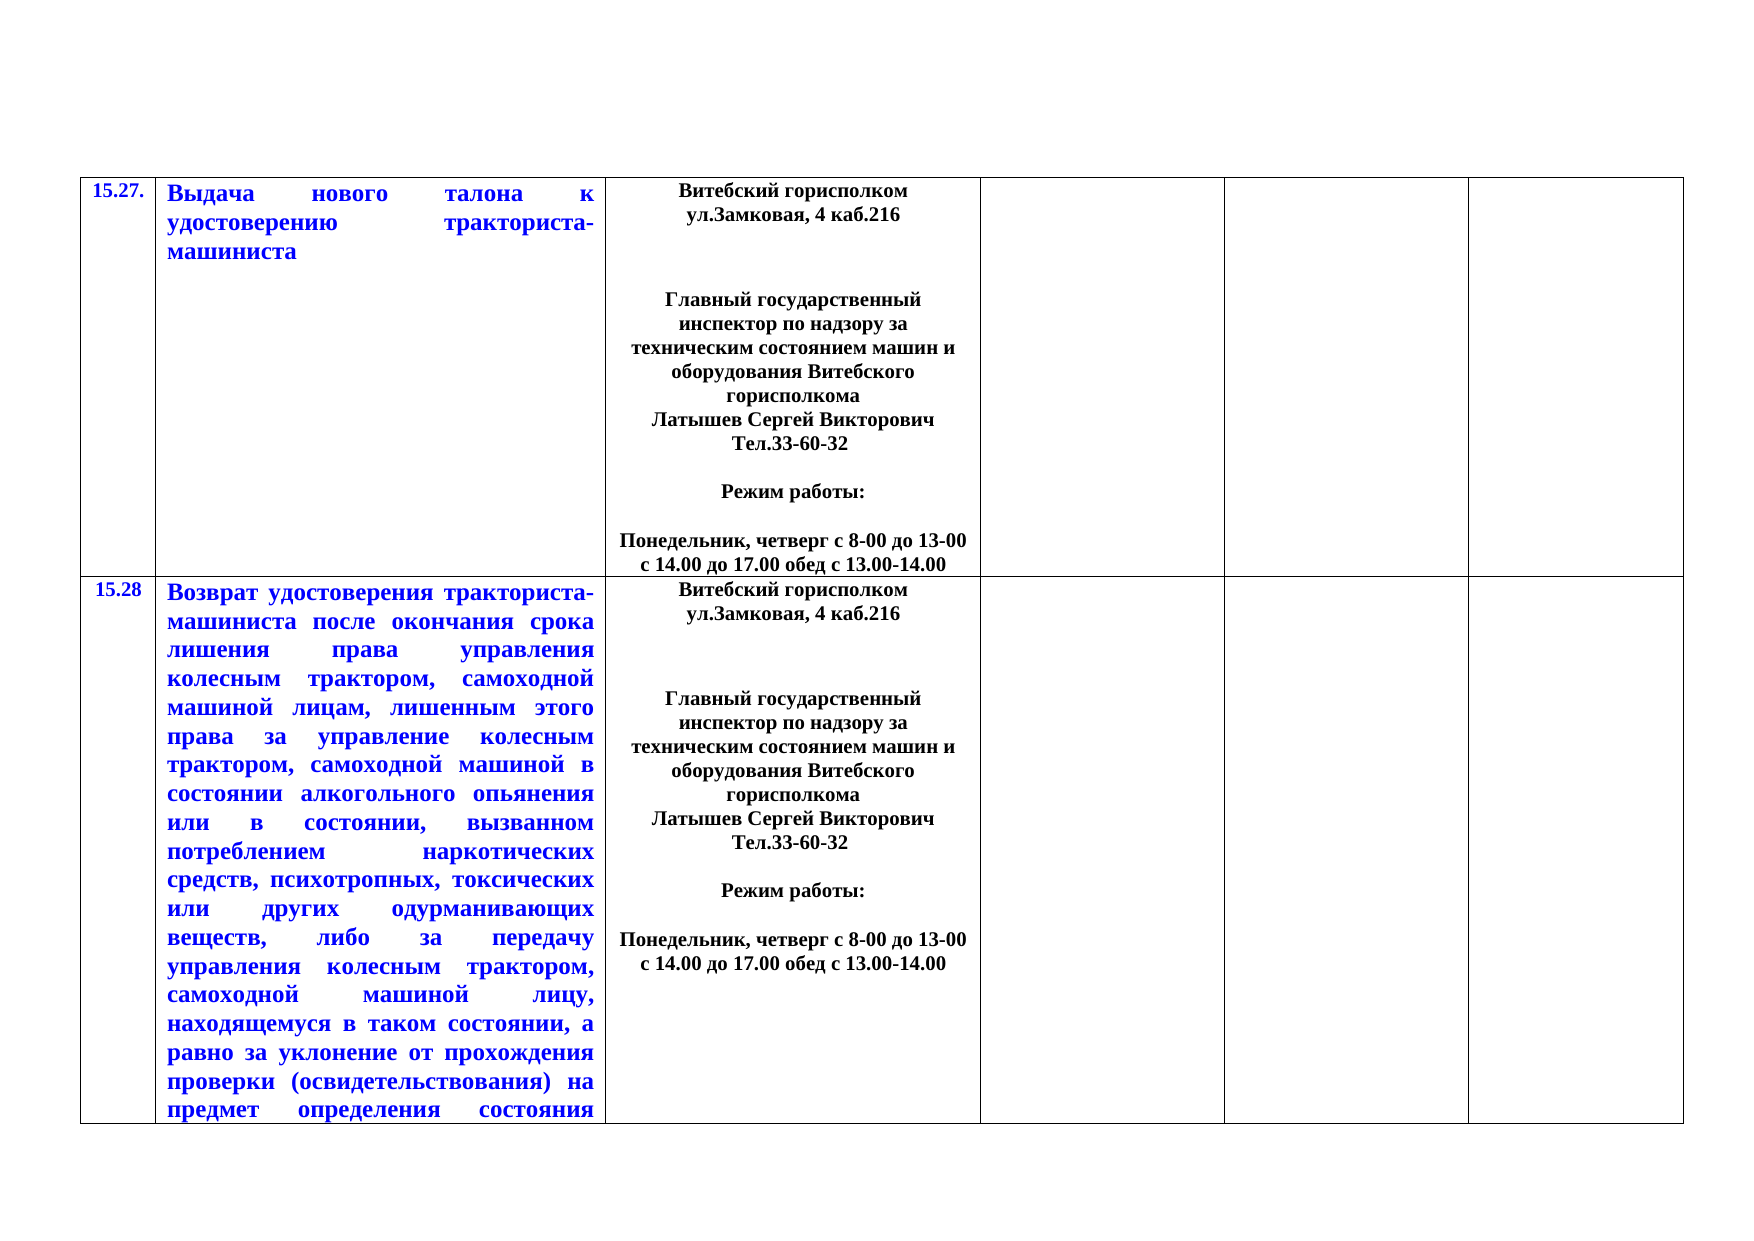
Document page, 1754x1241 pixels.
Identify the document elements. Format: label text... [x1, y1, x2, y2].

table_cell [1469, 178, 1683, 576]
table_cell [1225, 577, 1468, 1123]
table_cell [1469, 577, 1683, 1123]
table_cell 15.27. [81, 178, 155, 576]
table_cell 15.28 [81, 577, 155, 1123]
table_cell [981, 577, 1224, 1123]
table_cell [156, 577, 605, 1123]
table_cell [606, 577, 980, 1123]
table_cell [1225, 178, 1468, 576]
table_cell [606, 178, 980, 576]
table_cell [981, 178, 1224, 576]
table_cell Выдача нового талона к удостоверению тракториста-машиниста [156, 178, 605, 576]
